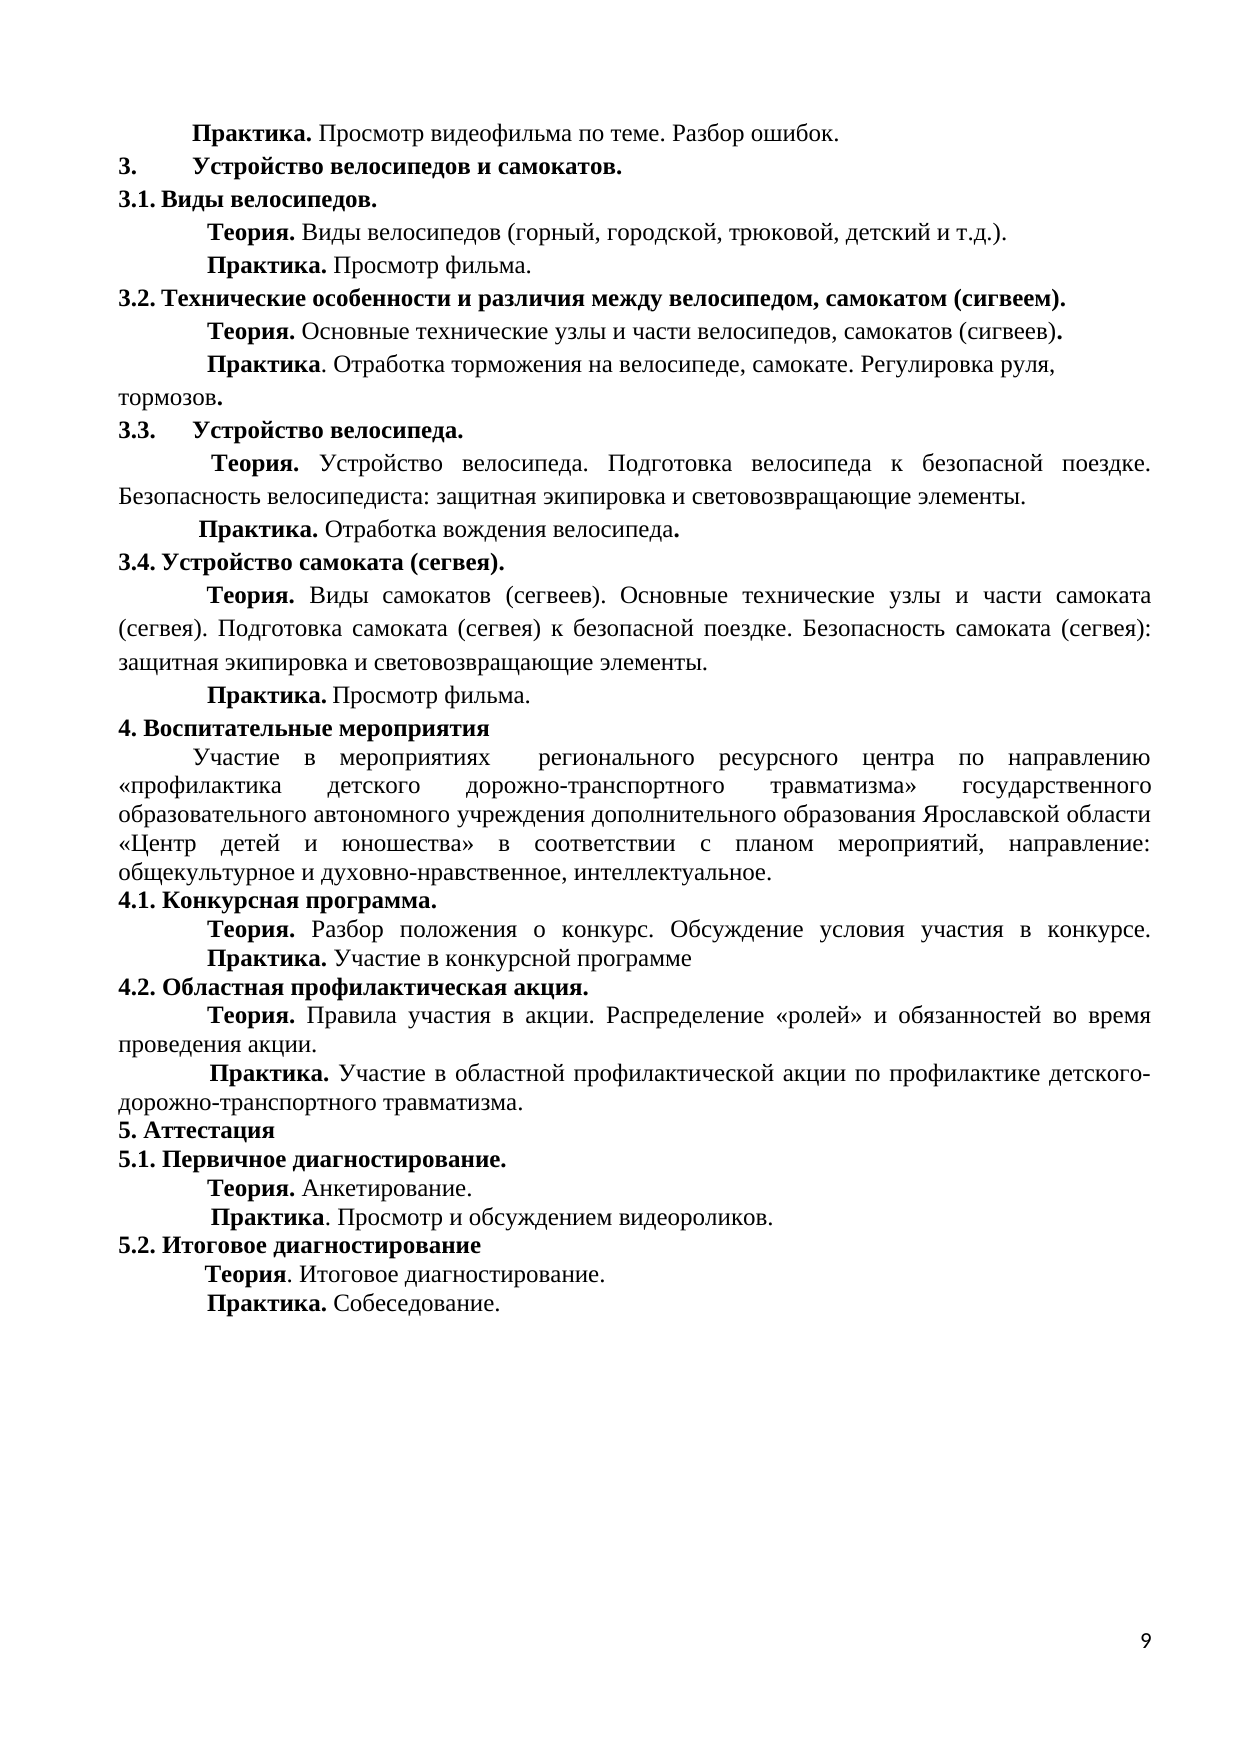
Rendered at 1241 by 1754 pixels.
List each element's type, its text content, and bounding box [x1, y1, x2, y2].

text 5.2. Итоговое диагностирование [118, 1231, 1152, 1259]
text Практика. Участие в областной профилактической акции по профилактике детского- дорожно-транспортного травматизма. [118, 1058, 1152, 1116]
text Практика. Просмотр фильма. [118, 250, 1152, 279]
text 4. Воспитательные мероприятия [118, 713, 1152, 742]
text Теория. Анкетирование. [118, 1173, 1152, 1202]
text Теория. Устройство велосипеда. Подготовка велосипеда к безопасной поездке. Безопасность велосипедиста: защитная экипировка и световозвращающие элементы. [118, 448, 1152, 510]
text 3.4. Устройство самоката (сегвея). [118, 547, 1152, 576]
text Теория. Виды велосипедов (горный, городской, трюковой, детский и т.д.). [118, 217, 1152, 246]
text 4.2. Областная профилактическая акция. [118, 972, 1152, 1001]
text Теория. Разбор положения о конкурс. Обсуждение условия участия в конкурсе. Практика. Участие в конкурсной программе [207, 914, 1152, 972]
text Практика. Отработка торможения на велосипеде, самокате. Регулировка руля, тормозов. [118, 349, 1152, 411]
text 5.1. Первичное диагностирование. [118, 1144, 1152, 1173]
text Теория. Итоговое диагностирование. [118, 1259, 1152, 1288]
text Практика. Просмотр видеофильма по теме. Разбор ошибок. [118, 118, 1152, 147]
text Теория. Основные технические узлы и части велосипедов, самокатов (сигвеев). [118, 316, 1152, 345]
text 3. Устройство велосипедов и самокатов. [118, 151, 1152, 180]
text Теория. Правила участия в акции. Распределение «ролей» и обязанностей во время проведения акции. [118, 1001, 1152, 1058]
text Теория. Виды самокатов (сегвеев). Основные технические узлы и части самоката (сегвея). Подготовка самоката (сегвея) к безопасной поездке. Безопасность самоката (сегвея): защитная экипировка и световозвращающие элементы. [118, 580, 1152, 676]
text 4.1. Конкурсная программа. [118, 886, 1152, 914]
text Практика. Отработка вождения велосипеда. [118, 514, 1152, 543]
text 3.1. Виды велосипедов. [118, 184, 1152, 213]
text Практика. Собеседование. [118, 1288, 1152, 1317]
text 3.2. Технические особенности и различия между велосипедом, самокатом (сигвеем). [118, 283, 1152, 312]
text Участие в мероприятиях регионального ресурсного центра по направлению «профилактика детского дорожно-транспортного травматизма» государственного образовательного автономного учреждения дополнительного образования Ярославской области «Центр детей и юношества» в соответствии с планом мероприятий, направление: общекультурное и духовно-нравственное, интеллектуальное. [118, 742, 1152, 886]
text Практика. Просмотр фильма. [118, 680, 1152, 708]
text 3.3. Устройство велосипеда. [118, 415, 1152, 444]
text Практика. Просмотр и обсуждением видеороликов. [118, 1202, 1152, 1231]
text 5. Аттестация [118, 1116, 1152, 1144]
